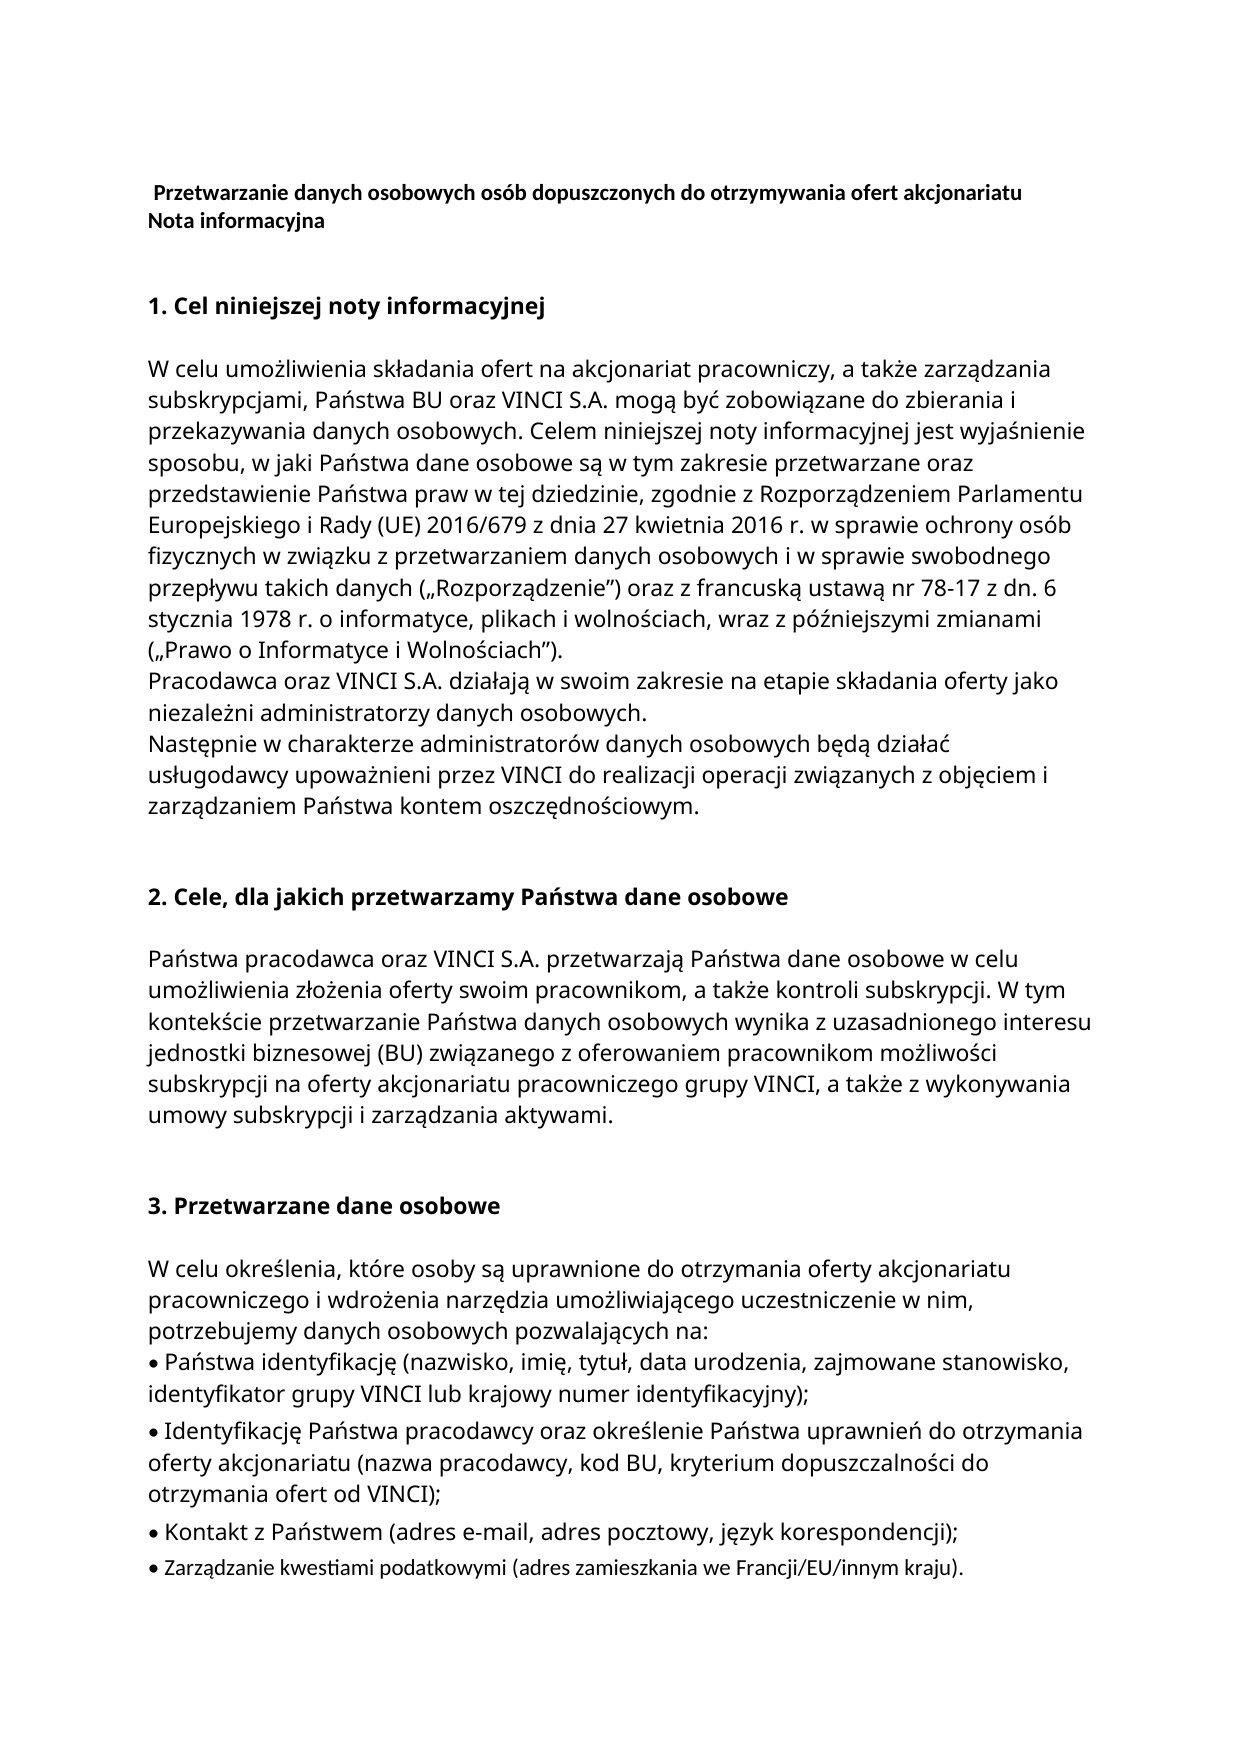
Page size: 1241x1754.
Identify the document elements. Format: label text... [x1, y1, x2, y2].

text • Identyfikację Państwa pracodawcy oraz określenie Państwa uprawnień do otrzymania oferty akcjonariatu (nazwa pracodawcy, kod BU, kryterium dopuszczalności do otrzymania ofert od VINCI); [148, 1415, 1093, 1509]
text W celu określenia, które osoby są uprawnione do otrzymania oferty akcjonariatu pracowniczego i wdrożenia narzędzia umożliwiającego uczestniczenie w nim, potrzebujemy danych osobowych pozwalających na: [148, 1252, 1093, 1346]
text 3. Przetwarzane dane osobowe [148, 1190, 1093, 1221]
text Następnie w charakterze administratorów danych osobowych będą działać usługodawcy upoważnieni przez VINCI do realizacji operacji związanych z objęciem i zarządzaniem Państwa kontem oszczędnościowym. [148, 728, 1093, 821]
text Pracodawca oraz VINCI S.A. działają w swoim zakresie na etapie składania oferty jako niezależni administratorzy danych osobowych. [148, 665, 1093, 728]
text • Zarządzanie kwestiami podatkowymi (adres zamieszkania we Francji/EU/innym kraju). [148, 1553, 1093, 1581]
text 2. Cele, dla jakich przetwarzamy Państwa dane osobowe [148, 881, 1093, 912]
text Nota informacyjna [148, 206, 1093, 234]
text • Kontakt z Państwem (adres e-mail, adres pocztowy, język korespondencji); [148, 1516, 1093, 1547]
text Przetwarzanie danych osobowych osób dopuszczonych do otrzymywania ofert akcjonariatu [148, 178, 1093, 206]
text 1. Cel niniejszej noty informacyjnej [148, 290, 1093, 321]
text Państwa pracodawca oraz VINCI S.A. przetwarzają Państwa dane osobowe w celu umożliwienia złożenia oferty swoim pracownikom, a także kontroli subskrypcji. W tym kontekście przetwarzanie Państwa danych osobowych wynika z uzasadnionego interesu jednostki biznesowej (BU) związanego z oferowaniem pracownikom możliwości subskrypcji na oferty akcjonariatu pracowniczego grupy VINCI, a także z wykonywania umowy subskrypcji i zarządzania aktywami. [148, 943, 1093, 1131]
text • Państwa identyfikację (nazwisko, imię, tytuł, data urodzenia, zajmowane stanowisko, identyfikator grupy VINCI lub krajowy numer identyfikacyjny); [148, 1346, 1093, 1409]
text W celu umożliwienia składania ofert na akcjonariat pracowniczy, a także zarządzania subskrypcjami, Państwa BU oraz VINCI S.A. mogą być zobowiązane do zbierania i przekazywania danych osobowych. Celem niniejszej noty informacyjnej jest wyjaśnienie sposobu, w jaki Państwa dane osobowe są w tym zakresie przetwarzane oraz przedstawienie Państwa praw w tej dziedzinie, zgodnie z Rozporządzeniem Parlamentu Europejskiego i Rady (UE) 2016/679 z dnia 27 kwietnia 2016 r. w sprawie ochrony osób fizycznych w związku z przetwarzaniem danych osobowych i w sprawie swobodnego przepływu takich danych („Rozporządzenie”) oraz z francuską ustawą nr 78-17 z dn. 6 stycznia 1978 r. o informatyce, plikach i wolnościach, wraz z późniejszymi zmianami („Prawo o Informatyce i Wolnościach”). [148, 353, 1093, 665]
